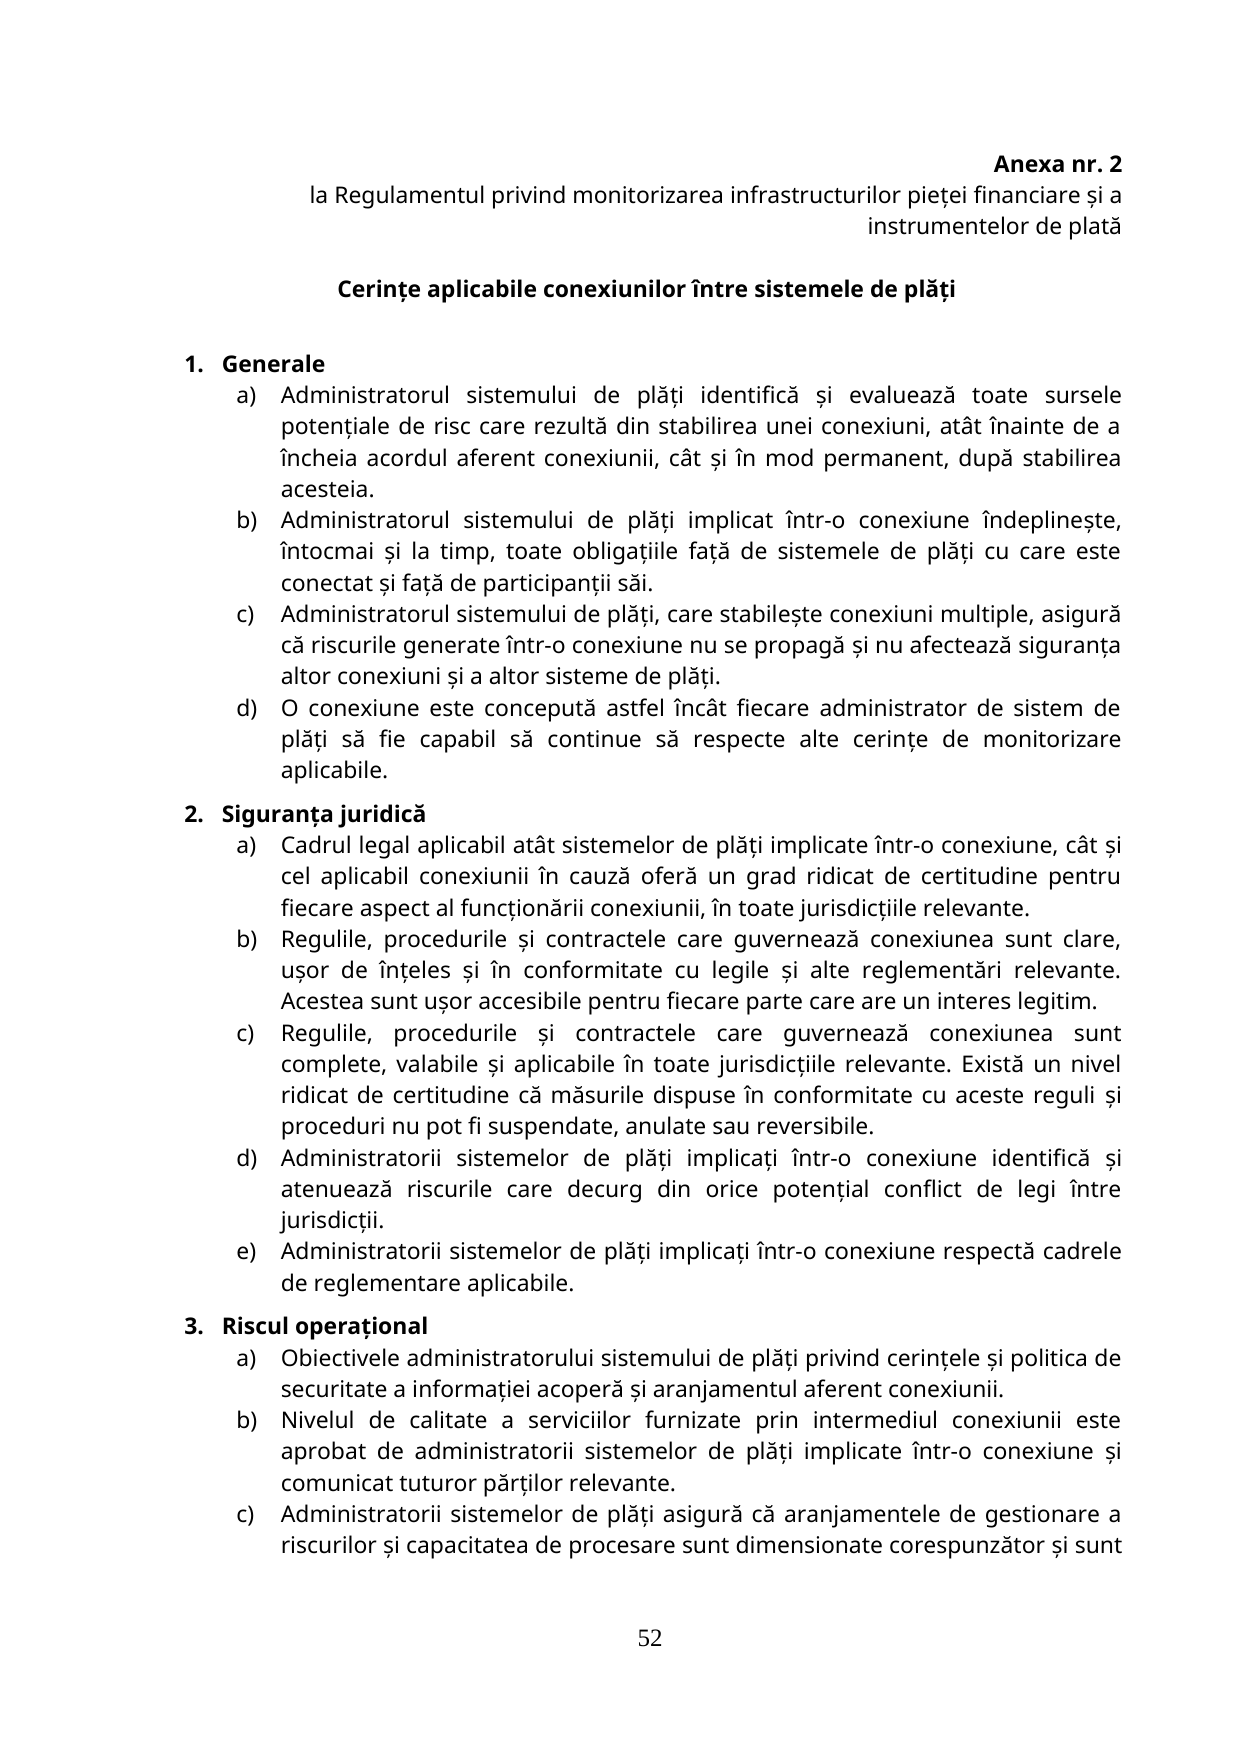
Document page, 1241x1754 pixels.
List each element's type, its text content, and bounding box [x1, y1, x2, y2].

list O conexiune este concepută astfel încât fiecare administrator de sistem de plăţi să fie capabil să continue să respecte alte cerinţe de monitorizare aplicabile. [236, 691, 1122, 785]
list Administratorii sistemelor de plăţi implicaţi într-o conexiune identifică şi atenuează riscurile care decurg din orice potenţial conflict de legi între jurisdicţii. [236, 1141, 1122, 1235]
list Siguranţa juridică [184, 798, 1122, 829]
list Administratorul sistemului de plăţi, care stabileşte conexiuni multiple, asigură că riscurile generate într-o conexiune nu se propagă şi nu afectează siguranţa altor conexiuni şi a altor sisteme de plăţi. [236, 598, 1122, 691]
subtitle Anexa nr. 2 [177, 148, 1122, 179]
list Administratorul sistemului de plăţi identifică şi evaluează toate sursele potenţiale de risc care rezultă din stabilirea unei conexiuni, atât înainte de a încheia acordul aferent conexiunii, cât şi în mod permanent, după stabilirea acesteia. [236, 379, 1122, 504]
list Administratorii sistemelor de plăţi implicaţi într-o conexiune respectă cadrele de reglementare aplicabile. [236, 1235, 1122, 1298]
list Cadrul legal aplicabil atât sistemelor de plăţi implicate într-o conexiune, cât şi cel aplicabil conexiunii în cauză oferă un grad ridicat de certitudine pentru fiecare aspect al funcţionării conexiunii, în toate jurisdicţiile relevante. [236, 829, 1122, 923]
list Regulile, procedurile şi contractele care guvernează conexiunea sunt clare, uşor de înţeles şi în conformitate cu legile şi alte reglementări relevante. Acestea sunt uşor accesibile pentru fiecare parte care are un interes legitim. [236, 923, 1122, 1016]
list Administratorul sistemului de plăţi implicat într-o conexiune îndeplineşte, întocmai şi la timp, toate obligaţiile faţă de sistemele de plăţi cu care este conectat şi faţă de participanţii săi. [236, 504, 1122, 598]
list Nivelul de calitate a serviciilor furnizate prin intermediul conexiunii este aprobat de administratorii sistemelor de plăţi implicate într-o conexiune şi comunicat tuturor părţilor relevante. [236, 1404, 1122, 1498]
list Riscul operaţional [184, 1310, 1122, 1341]
subtitle la Regulamentul privind monitorizarea infrastructurilor pieţei financiare şi a instrumentelor de plată [177, 179, 1122, 241]
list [236, 1498, 1122, 1560]
list Generale [184, 348, 1122, 379]
list Obiectivele administratorului sistemului de plăţi privind cerinţele şi politica de securitate a informaţiei acoperă şi aranjamentul aferent conexiunii. [236, 1341, 1122, 1404]
list Regulile, procedurile şi contractele care guvernează conexiunea sunt complete, valabile şi aplicabile în toate jurisdicţiile relevante. Există un nivel ridicat de certitudine că măsurile dispuse în conformitate cu aceste reguli şi proceduri nu pot fi suspendate, anulate sau reversibile. [236, 1016, 1122, 1141]
text Cerinţe aplicabile conexiunilor între sistemele de plăţi [177, 273, 1122, 304]
